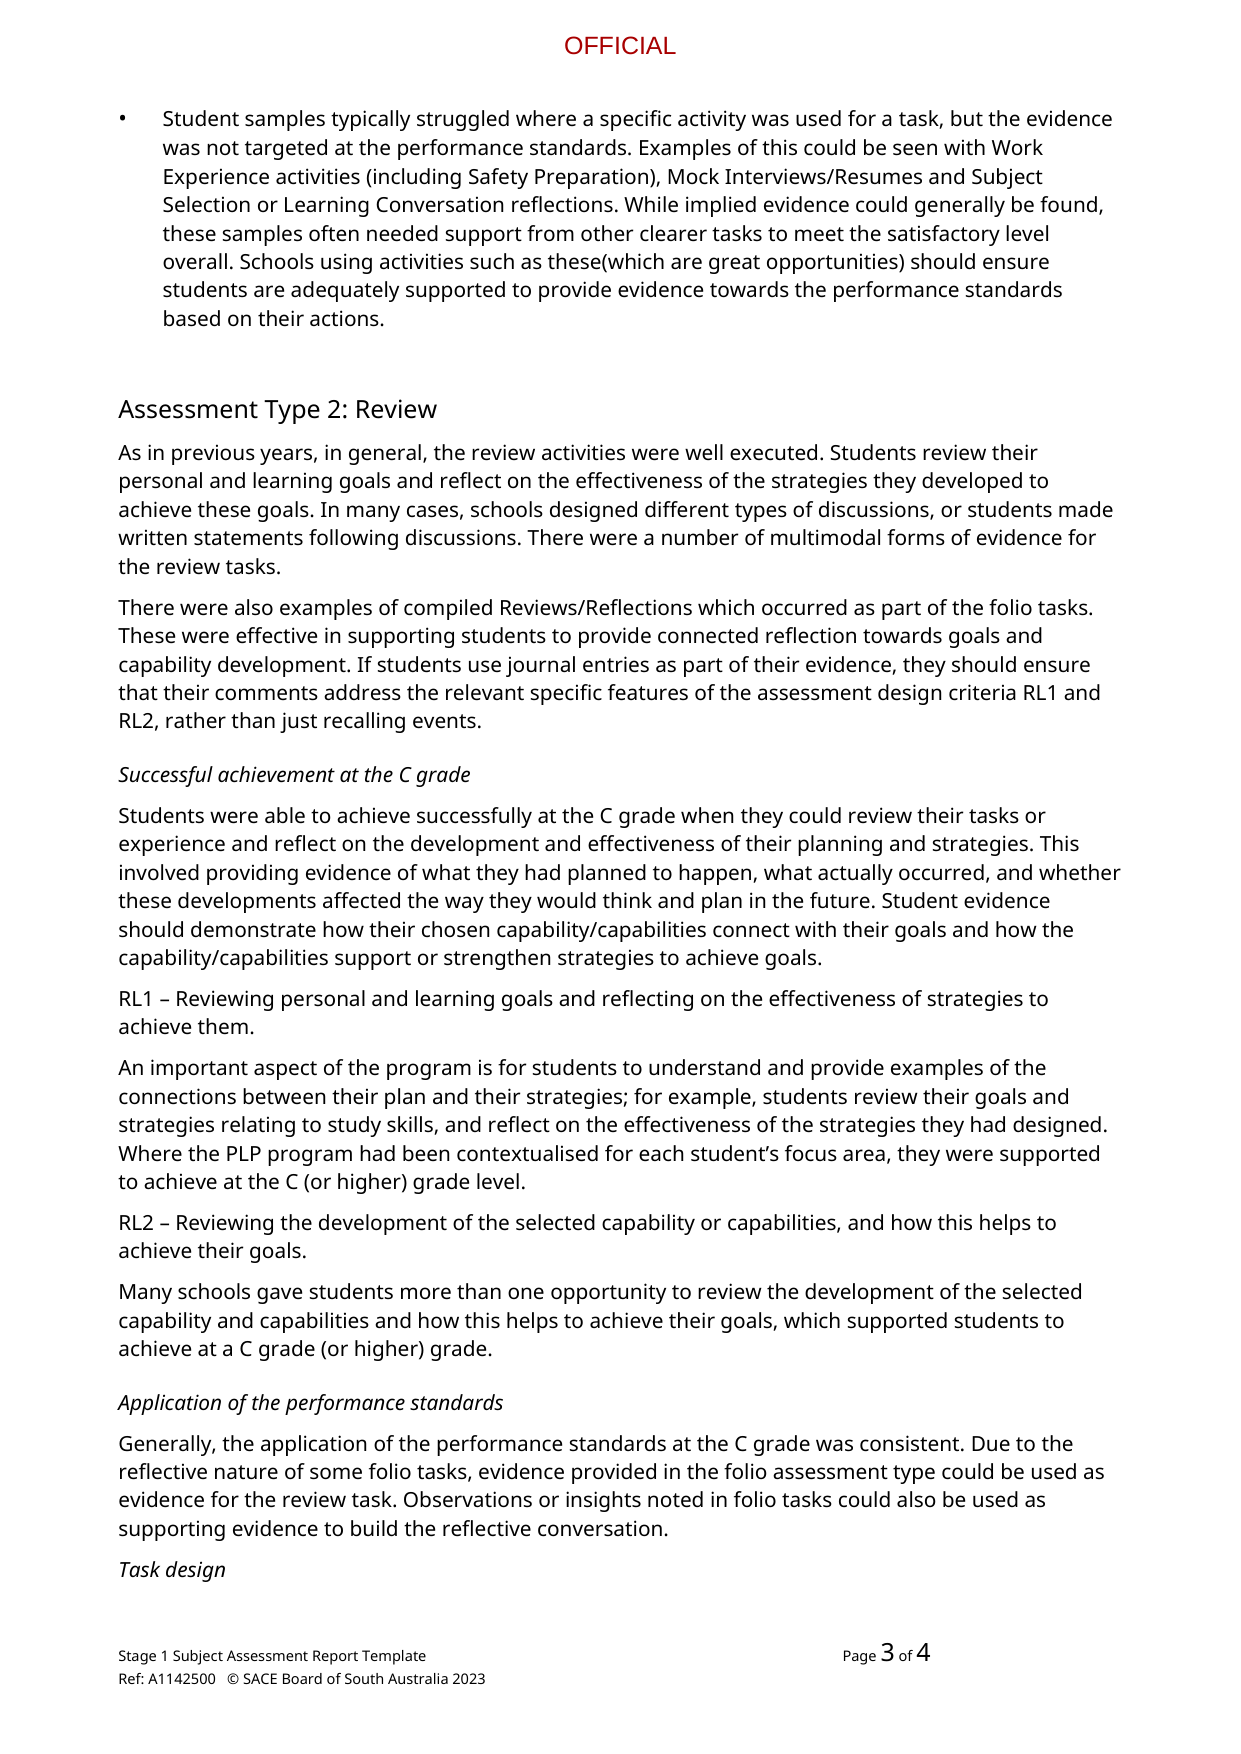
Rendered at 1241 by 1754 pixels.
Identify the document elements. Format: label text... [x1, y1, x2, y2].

text Many schools gave students more than one opportunity to review the development of the selected capability and capabilities and how this helps to achieve their goals, which supported students to achieve at a C grade (or higher) grade. [118, 1277, 1122, 1363]
text RL2 – Reviewing the development of the selected capability or capabilities, and how this helps to achieve their goals. [118, 1208, 1122, 1265]
text Student samples typically struggled where a specific activity was used for a task, but the evidence was not targeted at the performance standards. Examples of this could be seen with Work Experience activities (including Safety Preparation), Mock Interviews/Resumes and Subject Selection or Learning Conversation reflections. While implied evidence could generally be found, these samples often needed support from other clearer tasks to meet the satisfactory level overall. Schools using activities such as these(which are great opportunities) should ensure students are adequately supported to provide evidence towards the performance standards based on their actions. [118, 102, 1122, 332]
text Application of the performance standards [118, 1388, 1122, 1416]
text There were also examples of compiled Reviews/Reflections which occurred as part of the folio tasks. These were effective in supporting students to provide connected reflection towards goals and capability development. If students use journal entries as part of their evidence, they should ensure that their comments address the relevant specific features of the assessment design criteria RL1 and RL2, rather than just recalling events. [118, 593, 1122, 735]
text As in previous years, in general, the review activities were well executed. Students review their personal and learning goals and reflect on the effectiveness of the strategies they developed to achieve these goals. In many cases, schools designed different types of discussions, or students made written statements following discussions. There were a number of multimodal forms of evidence for the review tasks. [118, 438, 1122, 580]
text An important aspect of the program is for students to understand and provide examples of the connections between their plan and their strategies; for example, students review their goals and strategies relating to study skills, and reflect on the effectiveness of the strategies they had designed. Where the PLP program had been contextualised for each student’s focus area, they were supported to achieve at the C (or higher) grade level. [118, 1053, 1122, 1196]
text Task design [118, 1555, 1122, 1583]
list Assessment Type 2: Review [118, 392, 1122, 426]
text RL1 – Reviewing personal and learning goals and reflecting on the effectiveness of strategies to achieve them. [118, 984, 1122, 1041]
text Generally, the application of the performance standards at the C grade was consistent. Due to the reflective nature of some folio tasks, evidence provided in the folio assessment type could be used as evidence for the review task. Observations or insights noted in folio tasks could also be used as supporting evidence to build the reflective conversation. [118, 1429, 1122, 1542]
text Successful achievement at the C grade [118, 760, 1122, 788]
text Students were able to achieve successfully at the C grade when they could review their tasks or experience and reflect on the development and effectiveness of their planning and strategies. This involved providing evidence of what they had planned to happen, what actually occurred, and whether these developments affected the way they would think and plan in the future. Student evidence should demonstrate how their chosen capability/capabilities connect with their goals and how the capability/capabilities support or strengthen strategies to achieve goals. [118, 801, 1122, 972]
